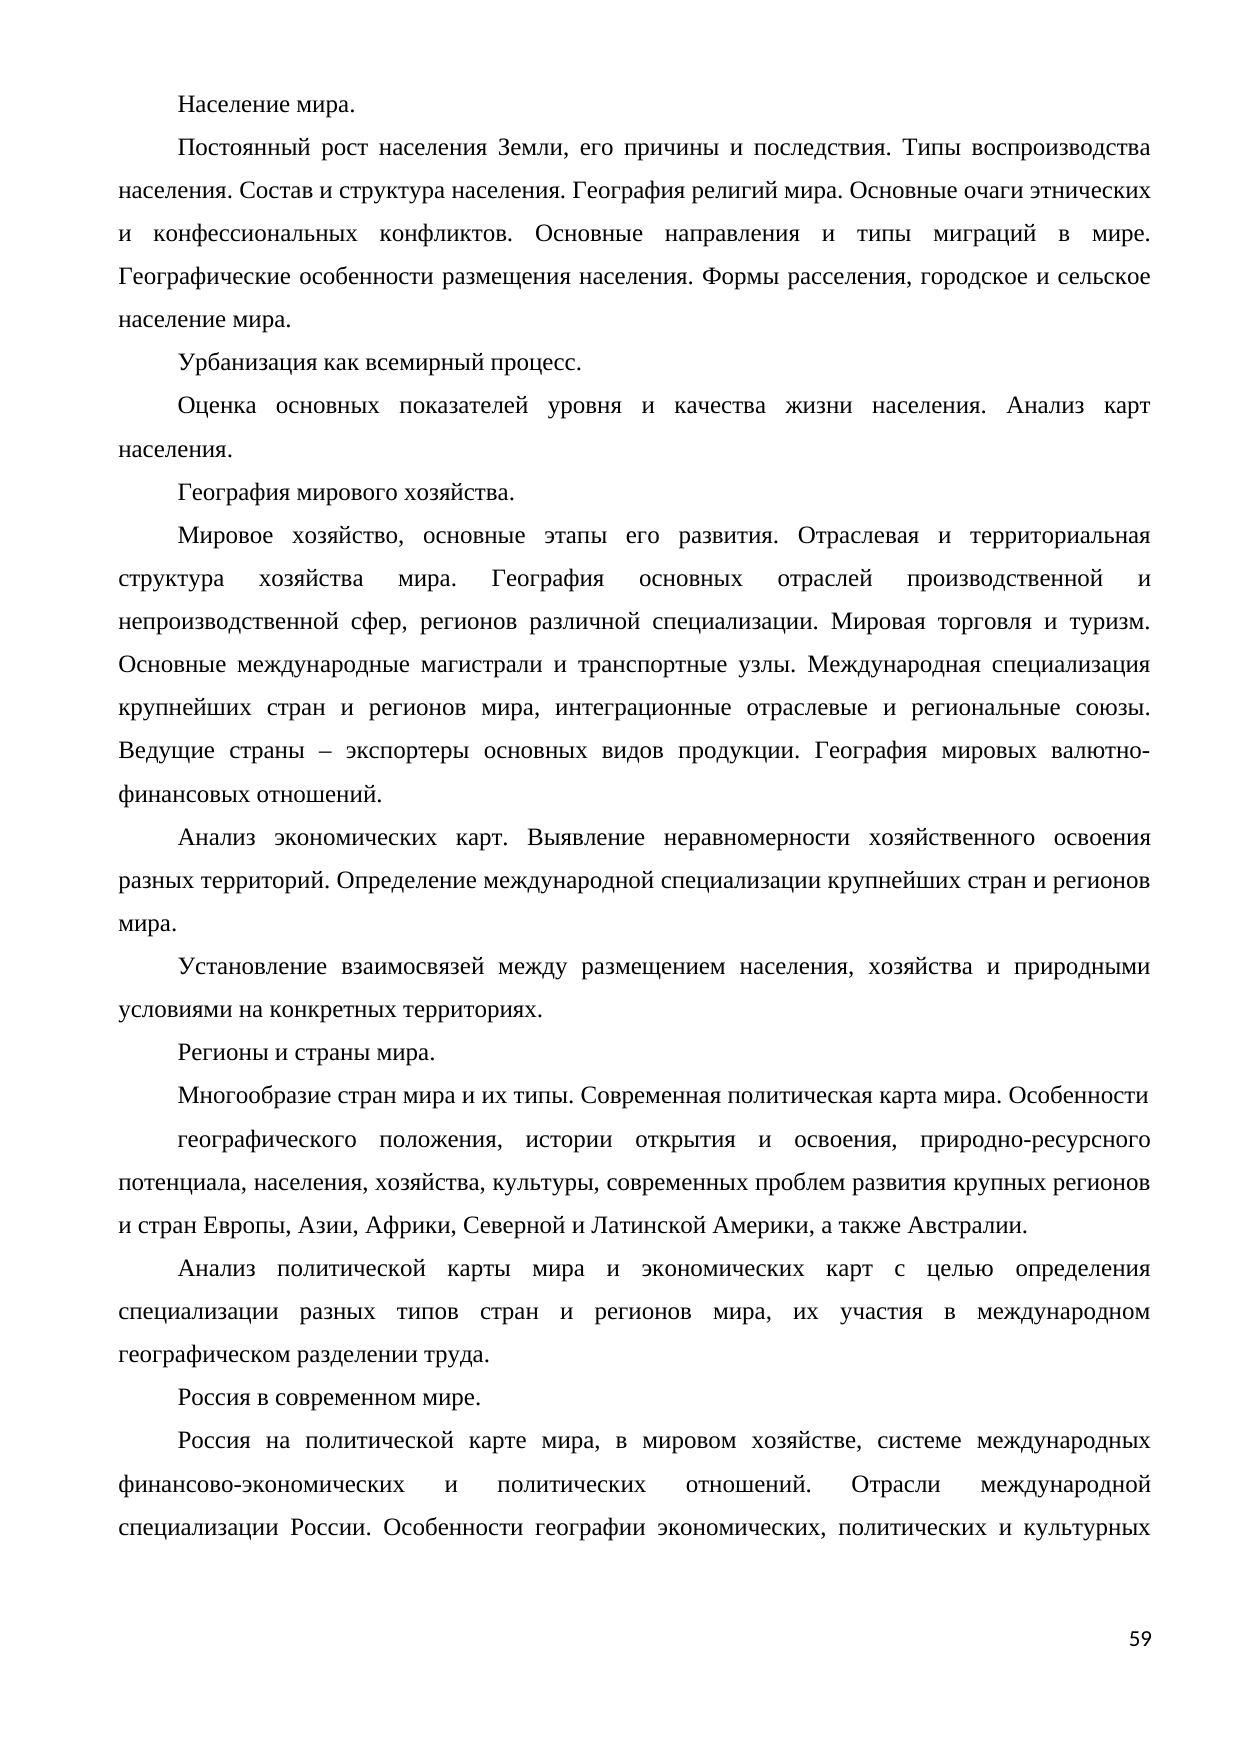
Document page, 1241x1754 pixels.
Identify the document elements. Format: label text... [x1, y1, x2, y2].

text География мирового хозяйства. [118, 477, 1152, 506]
text Регионы и страны мира. [118, 1037, 1152, 1066]
text Постоянный рост населения Земли, его причины и последствия. Типы воспроизводства населения. Состав и структура населения. География религий мира. Основные очаги этнических и конфессиональных конфликтов. Основные направления и типы миграций в мире. Географические особенности размещения населения. Формы расселения, городское и сельское население мира. [118, 132, 1152, 333]
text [118, 1426, 1152, 1541]
text Население мира. [118, 89, 1152, 117]
text Урбанизация как всемирный процесс. [118, 347, 1152, 376]
text Мировое хозяйство, основные этапы его развития. Отраслевая и территориальная структура хозяйства мира. География основных отраслей производственной и непроизводственной сфер, регионов различной специализации. Мировая торговля и туризм. Основные международные магистрали и транспортные узлы. Международная специализация крупнейших стран и регионов мира, интеграционные отраслевые и региональные союзы. Ведущие страны – экспортеры основных видов продукции. География мировых валютно-финансовых отношений. [118, 520, 1152, 807]
text Оценка основных показателей уровня и качества жизни населения. Анализ карт населения. [118, 391, 1152, 462]
text Установление взаимосвязей между размещением населения, хозяйства и природными условиями на конкретных территориях. [118, 951, 1152, 1023]
text Анализ экономических карт. Выявление неравномерности хозяйственного освоения разных территорий. Определение международной специализации крупнейших стран и регионов мира. [118, 822, 1152, 937]
text географического положения, истории открытия и освоения, природно-ресурсного потенциала, населения, хозяйства, культуры, современных проблем развития крупных регионов и стран Европы, Азии, Африки, Северной и Латинской Америки, а также Австралии. [118, 1124, 1152, 1239]
text Россия в современном мире. [118, 1382, 1152, 1411]
text Многообразие стран мира и их типы. Современная политическая карта мира. Особенности [118, 1081, 1152, 1109]
text Анализ политической карты мира и экономических карт с целью определения специализации разных типов стран и регионов мира, их участия в международном географическом разделении труда. [118, 1253, 1152, 1368]
